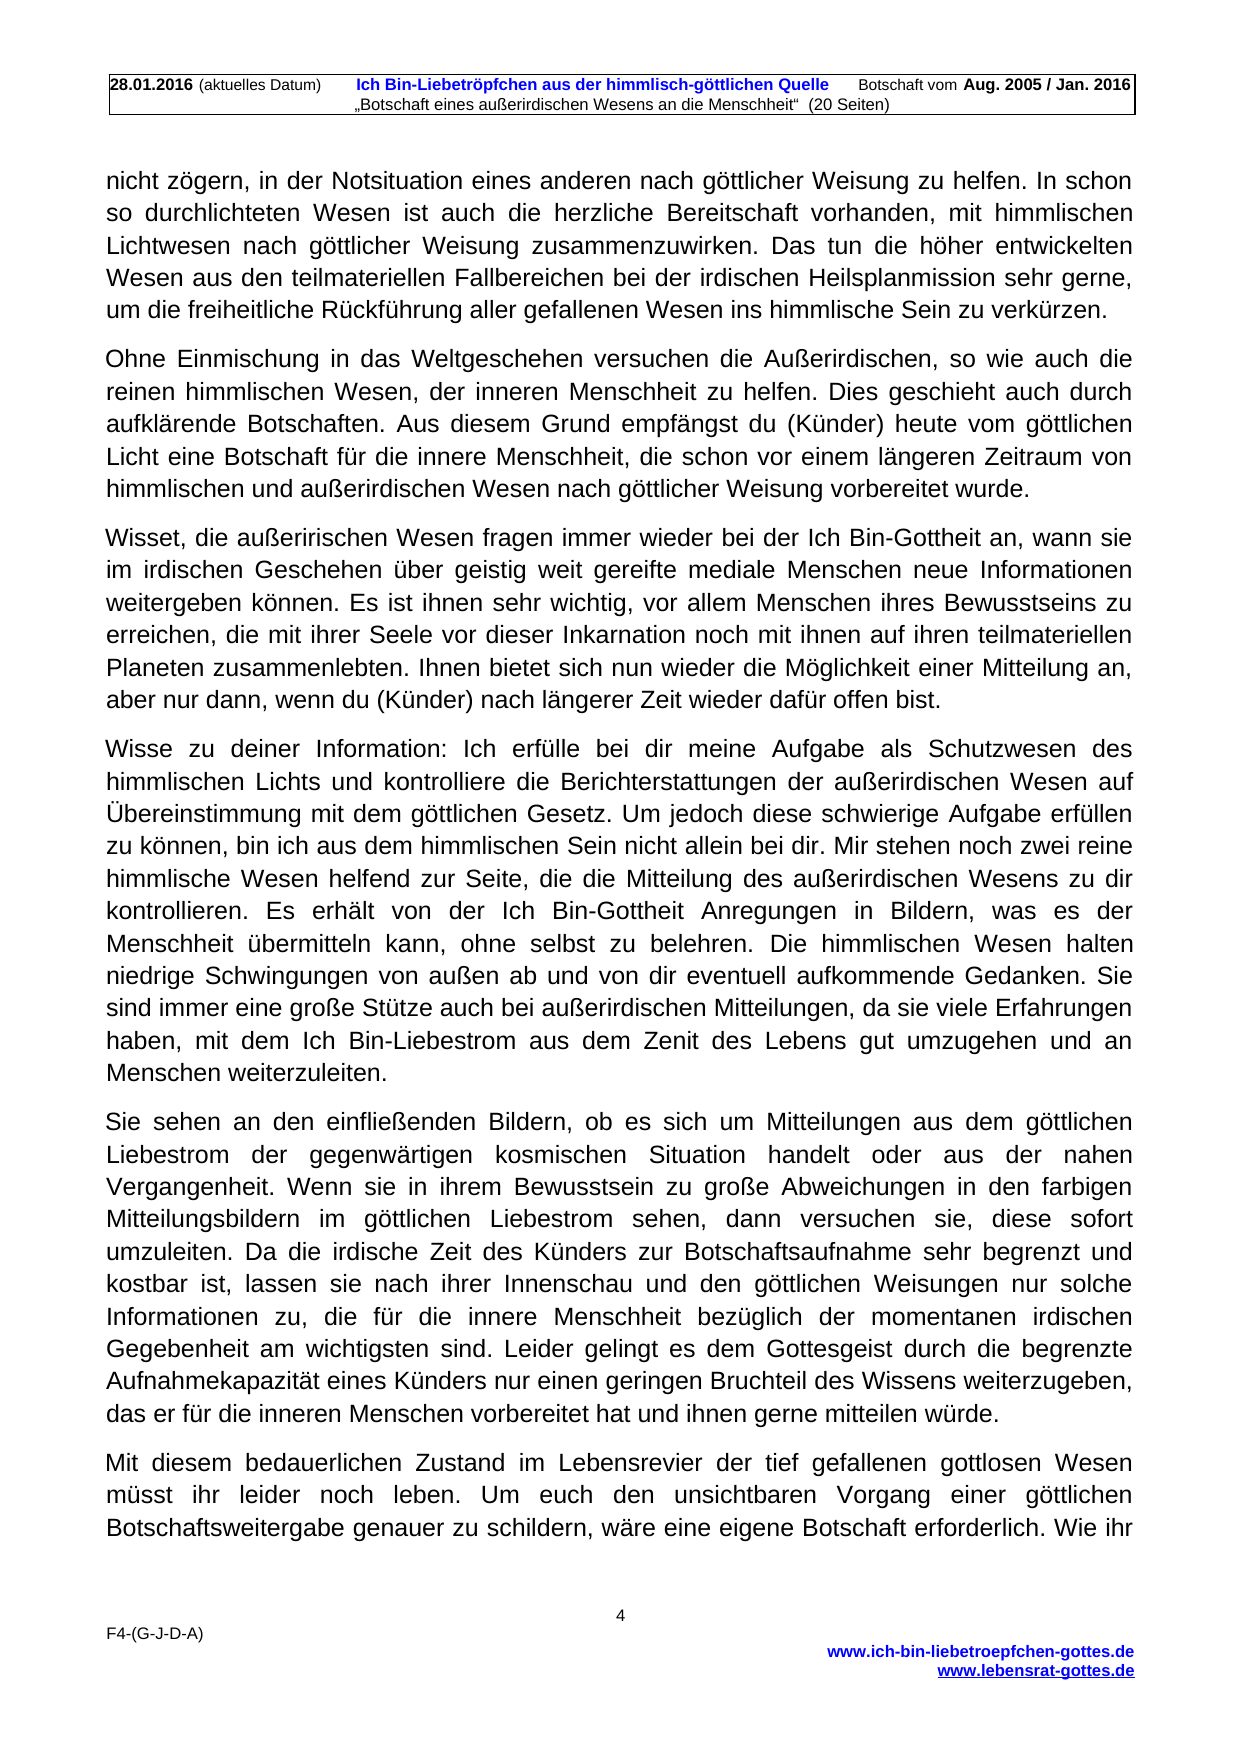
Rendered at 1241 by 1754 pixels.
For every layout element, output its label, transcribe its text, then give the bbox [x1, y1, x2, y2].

text Wisset, die außeririschen Wesen fragen immer wieder bei der Ich Bin-Gottheit an, wann sie im irdischen Geschehen über geistig weit gereifte mediale Menschen neue Informationen weitergeben können. Es ist ihnen sehr wichtig, vor allem Menschen ihres Bewusstseins zu erreichen, die mit ihrer Seele vor dieser Inkarnation noch mit ihnen auf ihren teilmateriellen Planeten zusammenlebten. Ihnen bietet sich nun wieder die Möglichkeit einer Mitteilung an, aber nur dann, wenn du (Künder) nach längerer Zeit wieder dafür offen bist. [105, 523, 1134, 714]
text Ohne Einmischung in das Weltgeschehen versuchen die Außerirdischen, so wie auch die reinen himmlischen Wesen, der inneren Menschheit zu helfen. Dies geschieht auch durch aufklärende Botschaften. Aus diesem Grund empfängst du (Künder) heute vom göttlichen Licht eine Botschaft für die innere Menschheit, die schon vor einem längeren Zeitraum von himmlischen und außerirdischen Wesen nach göttlicher Weisung vorbereitet wurde. [105, 344, 1134, 503]
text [105, 166, 1134, 324]
text Sie sehen an den einfließenden Bildern, ob es sich um Mitteilungen aus dem göttlichen Liebestrom der gegenwärtigen kosmischen Situation handelt oder aus der nahen Vergangenheit. Wenn sie in ihrem Bewusstsein zu große Abweichungen in den farbigen Mitteilungsbildern im göttlichen Liebestrom sehen, dann versuchen sie, diese sofort umzuleiten. Da die irdische Zeit des Künders zur Botschaftsaufnahme sehr begrenzt und kostbar ist, lassen sie nach ihrer Innenschau und den göttlichen Weisungen nur solche Informationen zu, die für die innere Menschheit bezüglich der momentanen irdischen Gegebenheit am wichtigsten sind. Leider gelingt es dem Gottesgeist durch die begrenzte Aufnahmekapazität eines Künders nur einen geringen Bruchteil des Wissens weiterzugeben, das er für die inneren Menschen vorbereitet hat und ihnen gerne mitteilen würde. [105, 1107, 1134, 1427]
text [105, 1448, 1134, 1541]
text Wisse zu deiner Information: Ich erfülle bei dir meine Aufgabe als Schutzwesen des himmlischen Lichts und kontrolliere die Berichterstattungen der außerirdischen Wesen auf Übereinstimmung mit dem göttlichen Gesetz. Um jedoch diese schwierige Aufgabe erfüllen zu können, bin ich aus dem himmlischen Sein nicht allein bei dir. Mir stehen noch zwei reine himmlische Wesen helfend zur Seite, die die Mitteilung des außerirdischen Wesens zu dir kontrollieren. Es erhält von der Ich Bin-Gottheit Anregungen in Bildern, was es der Menschheit übermitteln kann, ohne selbst zu belehren. Die himmlischen Wesen halten niedrige Schwingungen von außen ab und von dir eventuell aufkommende Gedanken. Sie sind immer eine große Stütze auch bei außerirdischen Mitteilungen, da sie viele Erfahrungen haben, mit dem Ich Bin-Liebestrom aus dem Zenit des Lebens gut umzugehen und an Menschen weiterzuleiten. [105, 734, 1134, 1087]
